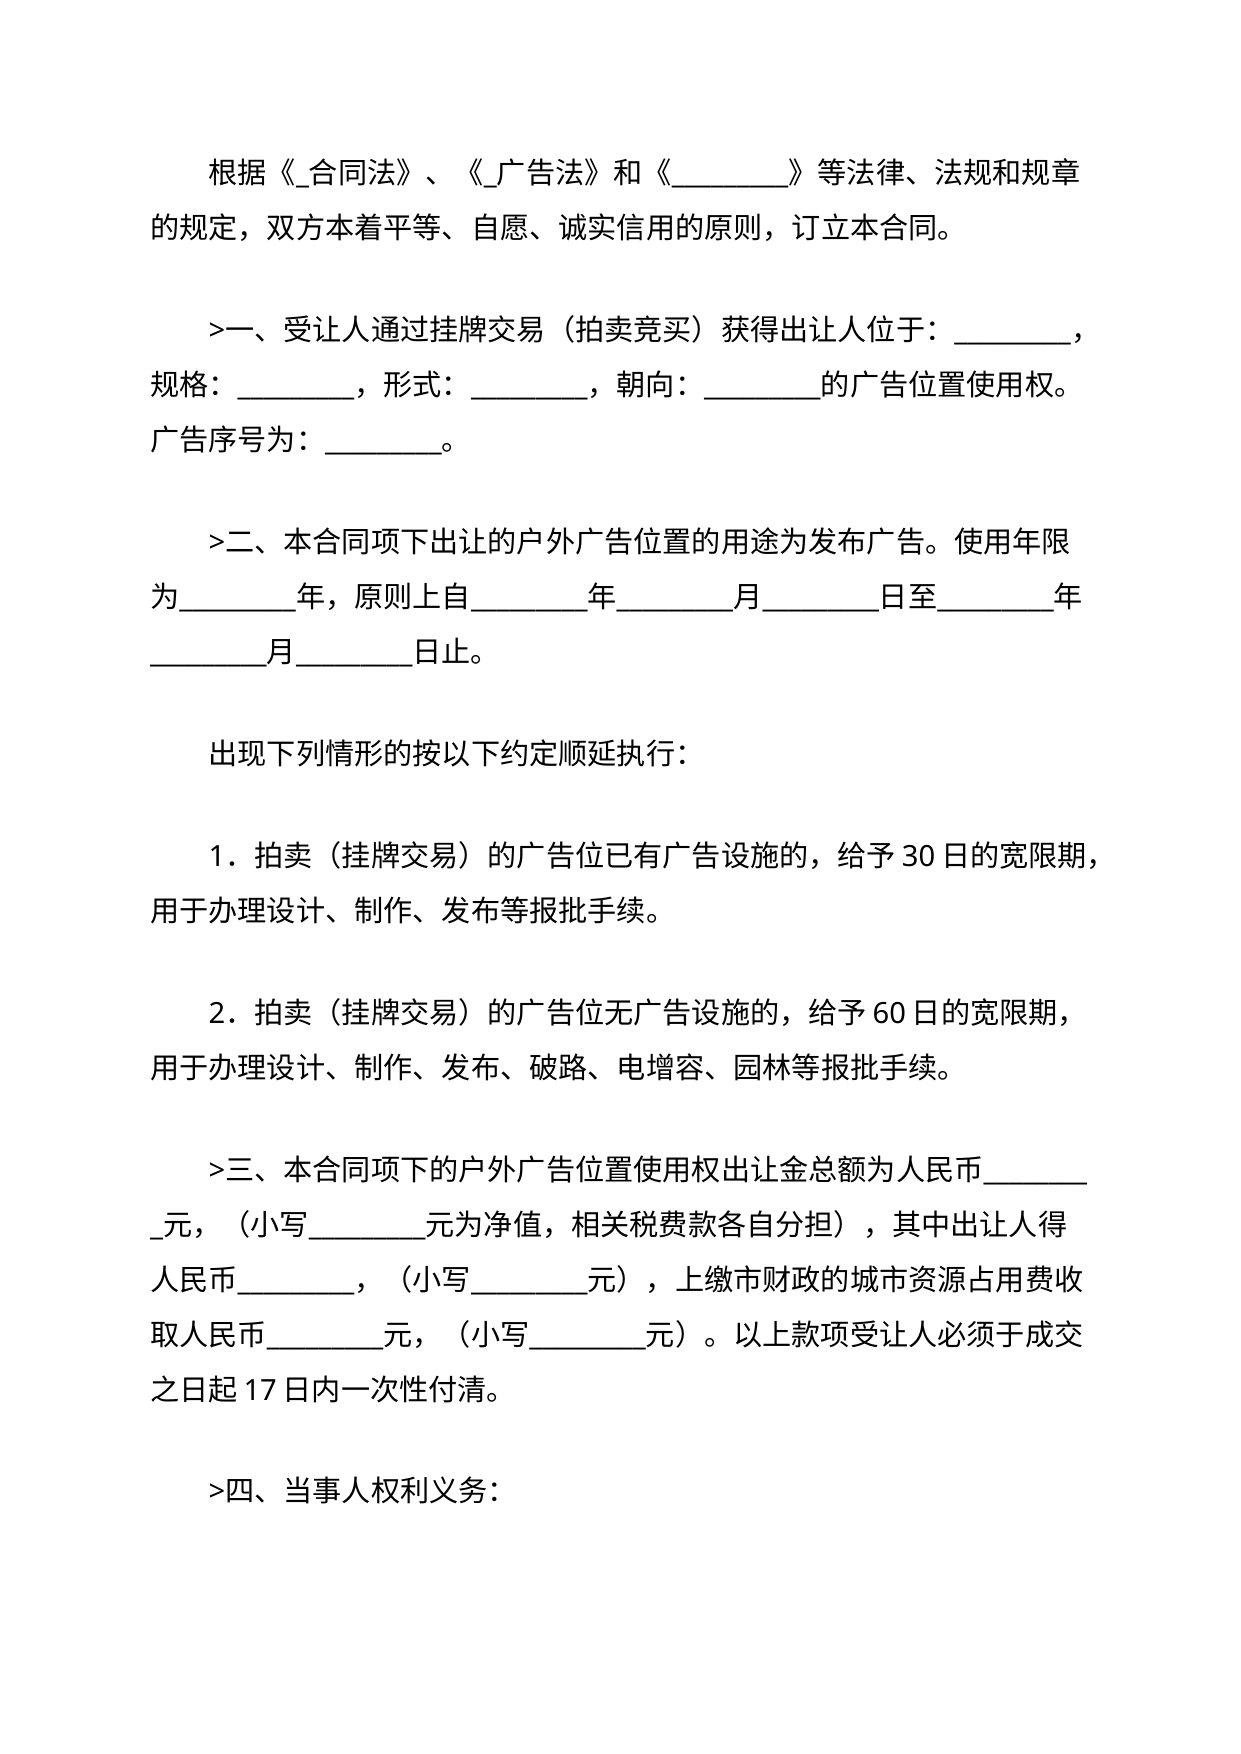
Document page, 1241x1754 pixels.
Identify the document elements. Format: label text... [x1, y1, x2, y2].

text >一、受让人通过挂牌交易（拍卖竞买）获得出让人位于：_________，规格：_________，形式：_________，朝向：_________的广告位置使用权。广告序号为：_________。 [150, 307, 1090, 459]
text 2．拍卖（挂牌交易）的广告位无广告设施的，给予60日的宽限期，用于办理设计、制作、发布、破路、电增容、园林等报批手续。 [150, 989, 1090, 1087]
text >三、本合同项下的户外广告位置使用权出让金总额为人民币_________元，（小写_________元为净值，相关税费款各自分担），其中出让人得人民币_________，（小写_________元），上缴市财政的城市资源占用费收取人民币_________元，（小写_________元）。以上款项受让人必须于成交之日起17日内一次性付清。 [150, 1146, 1090, 1408]
text 1．拍卖（挂牌交易）的广告位已有广告设施的，给予30日的宽限期，用于办理设计、制作、发布等报批手续。 [150, 832, 1090, 930]
text >二、本合同项下出让的户外广告位置的用途为发布广告。使用年限为_________年，原则上自_________年_________月_________日至_________年_________月_________日止。 [150, 519, 1090, 671]
text 根据《_合同法》、《_广告法》和《_________》等法律、法规和规章的规定，双方本着平等、自愿、诚实信用的原则，订立本合同。 [150, 150, 1090, 247]
text 出现下列情形的按以下约定顺延执行： [150, 731, 1090, 773]
text >四、当事人权利义务： [150, 1468, 1090, 1510]
